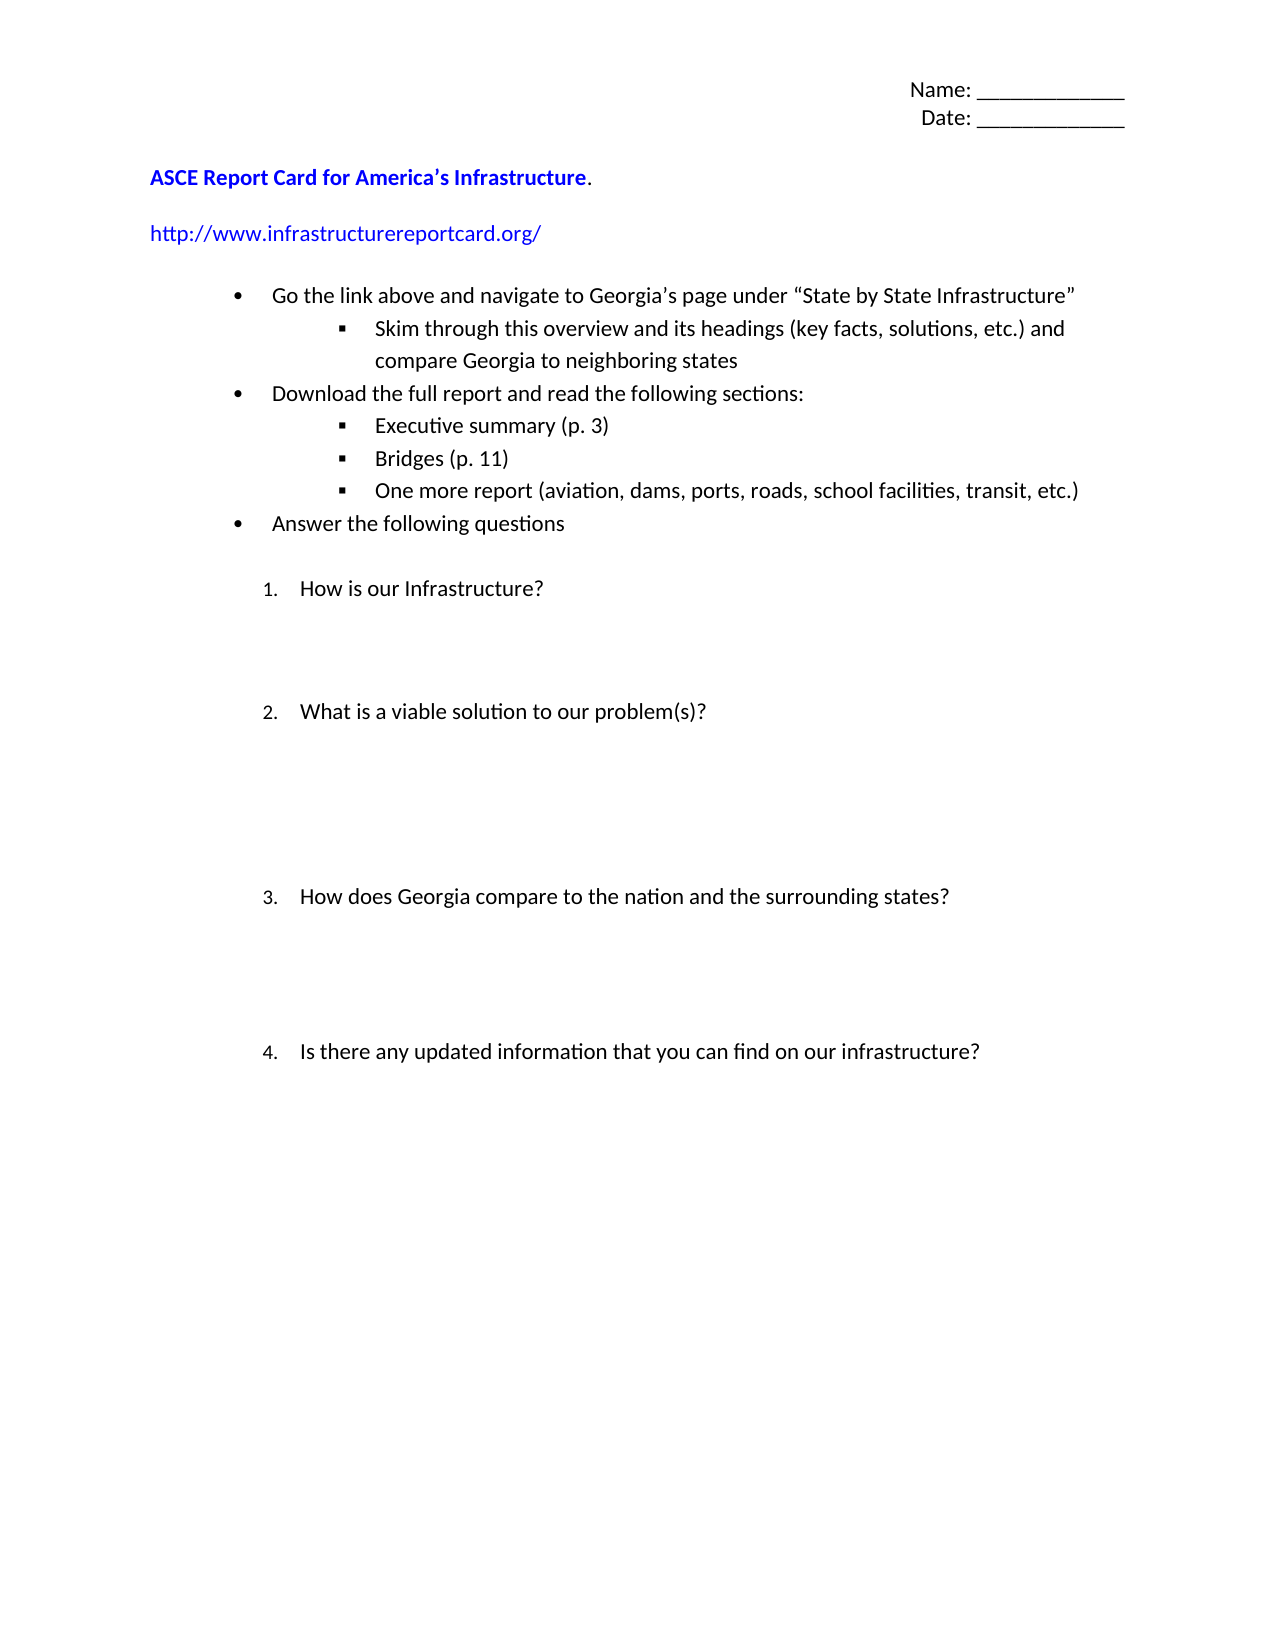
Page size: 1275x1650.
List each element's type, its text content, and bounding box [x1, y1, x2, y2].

list How is our Infrastructure? [262, 569, 1125, 602]
text ASCE Report Card for America’s Infrastructure. [150, 159, 1125, 192]
list Executive summary (p. 3) [337, 407, 1125, 439]
list One more report (aviation, dams, ports, roads, school facilities, transit, etc.) [337, 472, 1125, 504]
list How does Georgia compare to the nation and the surrounding states? [262, 877, 1125, 910]
list Bridges (p. 11) [337, 439, 1125, 472]
list Skim through this overview and its headings (key facts, solutions, etc.) and compare Georgia to neighboring states [337, 309, 1125, 374]
list What is a viable solution to our problem(s)? [262, 692, 1125, 725]
list Go the link above and navigate to Georgia’s page under “State by State Infrastructure” [234, 277, 1125, 309]
list Answer the following questions [234, 504, 1125, 569]
text http://www.infrastructurereportcard.org/ [150, 215, 1125, 247]
list Download the full report and read the following sections: [234, 374, 1125, 407]
list Is there any updated information that you can find on our infrastructure? [262, 1033, 1125, 1065]
